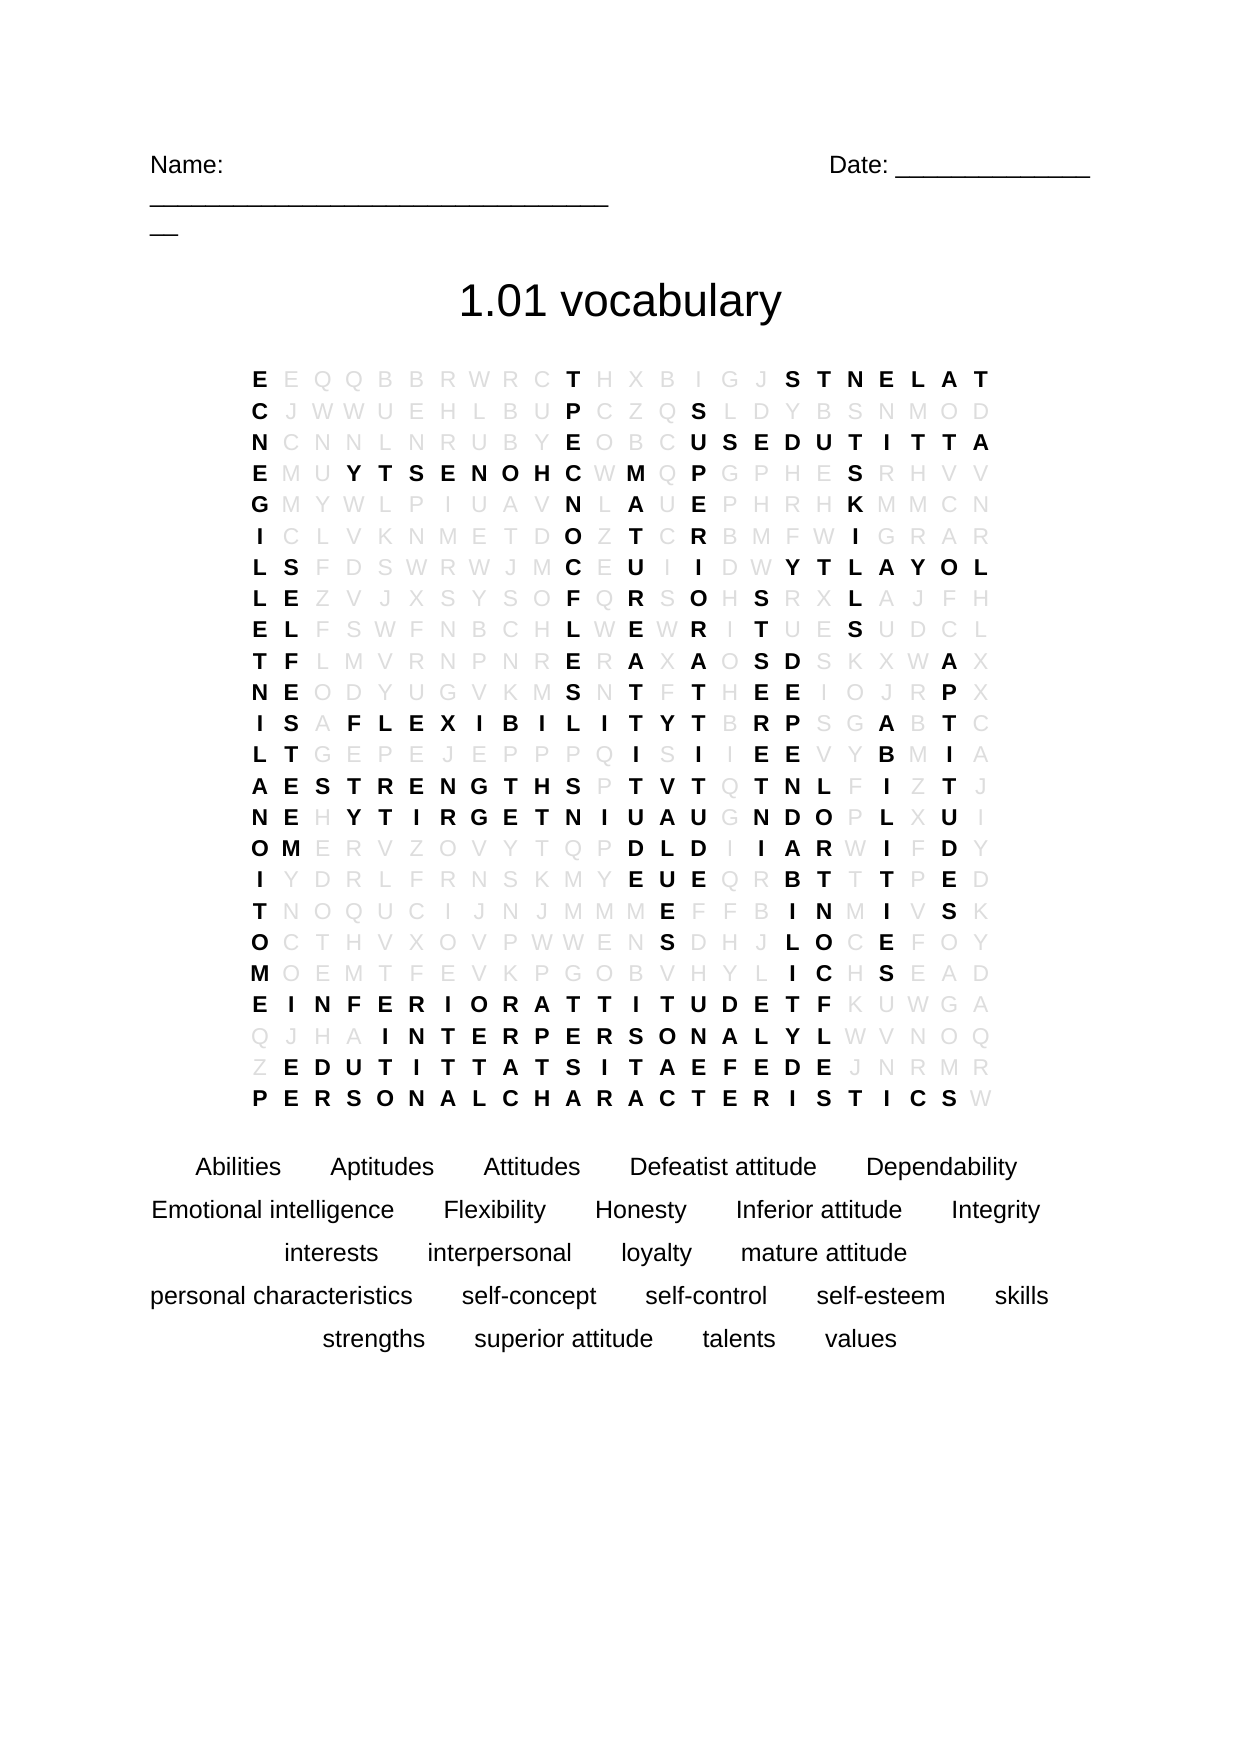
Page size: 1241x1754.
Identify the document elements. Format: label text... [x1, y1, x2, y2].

table_cell C [965, 708, 996, 739]
table_cell E [683, 864, 714, 895]
table_cell W [307, 395, 338, 426]
table_cell U [871, 989, 902, 1020]
table_cell I [620, 989, 651, 1020]
table_cell Y [464, 583, 495, 614]
table_cell O [808, 926, 839, 958]
table_cell T [651, 989, 683, 1020]
table_cell C [651, 426, 683, 458]
table_cell B [714, 520, 745, 551]
table_cell W [338, 395, 369, 426]
table_cell R [495, 1020, 526, 1051]
table_cell B [464, 614, 495, 645]
table_cell I [714, 614, 745, 645]
table_cell E [558, 426, 589, 458]
table_cell Q [714, 770, 745, 801]
table_cell D [307, 864, 338, 895]
table_cell B [714, 708, 745, 739]
table_cell V [902, 895, 933, 926]
table_cell W [965, 1083, 996, 1114]
table_cell D [307, 1051, 338, 1083]
table_cell J [432, 739, 463, 770]
table_cell N [401, 520, 432, 551]
table_cell A [683, 645, 714, 676]
table_cell O [244, 833, 275, 864]
table_cell E [401, 739, 432, 770]
table_cell E [432, 958, 463, 989]
table_cell I [745, 833, 777, 864]
table_cell S [745, 645, 777, 676]
table_cell M [526, 676, 557, 708]
table_cell D [683, 926, 714, 958]
table_cell H [432, 395, 463, 426]
table_cell D [745, 395, 777, 426]
table_cell P [902, 864, 933, 895]
table_cell N [307, 426, 338, 458]
table_cell O [495, 458, 526, 489]
table_cell E [464, 520, 495, 551]
table_cell D [965, 958, 996, 989]
table_cell N [244, 801, 275, 833]
table_cell P [495, 739, 526, 770]
table_cell Z [620, 395, 651, 426]
table_cell T [526, 833, 557, 864]
table_cell T [840, 426, 871, 458]
table_cell R [777, 489, 808, 520]
table_cell F [840, 770, 871, 801]
table_cell L [714, 395, 745, 426]
table_cell U [307, 458, 338, 489]
table_cell L [651, 833, 683, 864]
table_cell T [840, 864, 871, 895]
table_cell B [871, 739, 902, 770]
table_cell V [464, 676, 495, 708]
table_cell S [620, 1020, 651, 1051]
table_cell T [620, 770, 651, 801]
table_cell C [275, 926, 307, 958]
table_cell E [745, 426, 777, 458]
table_cell J [902, 583, 933, 614]
table_cell F [307, 551, 338, 583]
table_cell T [777, 989, 808, 1020]
table_cell W [840, 833, 871, 864]
table_cell T [683, 770, 714, 801]
table_cell S [840, 614, 871, 645]
table_cell O [432, 833, 463, 864]
table_cell L [871, 801, 902, 833]
table_cell P [401, 489, 432, 520]
table_cell S [714, 426, 745, 458]
table_cell K [495, 676, 526, 708]
table_cell L [369, 489, 401, 520]
table_cell W [840, 1020, 871, 1051]
table_cell D [965, 864, 996, 895]
table_cell A [244, 770, 275, 801]
table_cell A [620, 1083, 651, 1114]
table_cell S [651, 583, 683, 614]
table_cell N [589, 676, 620, 708]
table_cell N [808, 895, 839, 926]
table_cell M [902, 395, 933, 426]
table_cell E [244, 614, 275, 645]
table_cell U [526, 395, 557, 426]
table_cell S [338, 614, 369, 645]
table_cell S [558, 770, 589, 801]
table_cell M [275, 489, 307, 520]
table_cell H [526, 614, 557, 645]
table_cell H [840, 958, 871, 989]
table_cell L [244, 551, 275, 583]
table_cell I [871, 770, 902, 801]
table_cell T [934, 770, 965, 801]
table_cell J [464, 895, 495, 926]
table_cell Q [965, 1020, 996, 1051]
table_cell T [620, 520, 651, 551]
table_cell M [244, 958, 275, 989]
table_cell I [683, 551, 714, 583]
table_header B [651, 364, 683, 395]
table_cell R [432, 426, 463, 458]
table_cell S [651, 926, 683, 958]
table_cell N [683, 1020, 714, 1051]
table_cell A [934, 958, 965, 989]
table_cell I [589, 1051, 620, 1083]
table_cell V [808, 739, 839, 770]
table_cell V [464, 926, 495, 958]
table_cell A [871, 708, 902, 739]
table_cell M [558, 895, 589, 926]
table_cell P [464, 645, 495, 676]
table_cell H [526, 770, 557, 801]
table_cell G [840, 708, 871, 739]
table_header E [871, 364, 902, 395]
table_cell X [432, 708, 463, 739]
table_cell R [965, 520, 996, 551]
table_cell D [777, 426, 808, 458]
table_cell K [965, 895, 996, 926]
table_cell Q [589, 583, 620, 614]
table_cell G [558, 958, 589, 989]
table_cell U [464, 489, 495, 520]
table_cell O [808, 801, 839, 833]
table_cell R [745, 708, 777, 739]
table_cell M [275, 833, 307, 864]
table_cell H [307, 1020, 338, 1051]
table_cell D [934, 833, 965, 864]
table_cell Z [307, 583, 338, 614]
table_cell S [275, 551, 307, 583]
table_cell P [745, 458, 777, 489]
table_cell H [526, 1083, 557, 1114]
table_cell Y [777, 395, 808, 426]
table_cell V [651, 770, 683, 801]
table_cell D [683, 833, 714, 864]
table_cell C [808, 958, 839, 989]
table_cell E [401, 708, 432, 739]
table_header Date: ______________ [620, 150, 1090, 274]
table_cell B [745, 895, 777, 926]
table_cell Q [338, 895, 369, 926]
table_header N [840, 364, 871, 395]
table_cell R [902, 520, 933, 551]
table_cell N [432, 770, 463, 801]
table_cell C [589, 395, 620, 426]
table_cell G [464, 770, 495, 801]
table_cell O [526, 583, 557, 614]
table_cell E [589, 551, 620, 583]
table_cell E [620, 614, 651, 645]
table_cell T [338, 770, 369, 801]
table_cell R [589, 645, 620, 676]
table_cell S [745, 583, 777, 614]
table_cell R [338, 864, 369, 895]
table_cell D [714, 989, 745, 1020]
table_cell I [871, 426, 902, 458]
table_cell W [338, 489, 369, 520]
table_cell D [338, 676, 369, 708]
table_cell I [934, 739, 965, 770]
table_cell I [871, 1083, 902, 1114]
table_cell T [526, 801, 557, 833]
table_cell H [965, 583, 996, 614]
table_cell T [620, 1051, 651, 1083]
table_cell Y [526, 426, 557, 458]
table_cell W [651, 614, 683, 645]
table_cell C [275, 426, 307, 458]
table_cell F [401, 958, 432, 989]
table_cell F [714, 1051, 745, 1083]
table_cell R [401, 645, 432, 676]
table_cell T [683, 708, 714, 739]
table_cell P [558, 395, 589, 426]
table_cell Y [338, 458, 369, 489]
table_cell C [558, 551, 589, 583]
table_cell R [808, 833, 839, 864]
table_cell N [244, 676, 275, 708]
table_cell X [871, 645, 902, 676]
table_cell A [620, 645, 651, 676]
table_cell R [902, 1051, 933, 1083]
table_cell S [338, 1083, 369, 1114]
table_cell O [934, 926, 965, 958]
table_cell Z [244, 1051, 275, 1083]
table_cell A [934, 520, 965, 551]
table_cell F [902, 926, 933, 958]
table_cell O [307, 676, 338, 708]
table_cell S [808, 645, 839, 676]
table_cell H [714, 676, 745, 708]
table_cell T [495, 520, 526, 551]
table_cell D [714, 551, 745, 583]
table_cell K [840, 645, 871, 676]
table_cell U [464, 426, 495, 458]
table_cell T [464, 1051, 495, 1083]
table_cell Z [401, 833, 432, 864]
table_cell I [871, 833, 902, 864]
table_cell A [307, 708, 338, 739]
table_cell A [651, 1051, 683, 1083]
table_cell L [808, 1020, 839, 1051]
table_cell V [871, 1020, 902, 1051]
table_cell I [777, 1083, 808, 1114]
table_cell E [745, 1051, 777, 1083]
table_cell F [934, 583, 965, 614]
table_header X [620, 364, 651, 395]
table_cell X [902, 801, 933, 833]
table_cell R [589, 1020, 620, 1051]
table_cell T [275, 739, 307, 770]
table_cell H [683, 958, 714, 989]
table_cell Y [651, 708, 683, 739]
table_cell B [495, 395, 526, 426]
table_cell F [902, 833, 933, 864]
table_cell B [808, 395, 839, 426]
table_cell D [777, 1051, 808, 1083]
table_cell F [808, 989, 839, 1020]
table_cell L [589, 489, 620, 520]
table_cell N [902, 1020, 933, 1051]
table_cell N [464, 458, 495, 489]
table_cell T [620, 708, 651, 739]
table_cell F [307, 614, 338, 645]
table_cell E [464, 1020, 495, 1051]
table_cell E [777, 739, 808, 770]
table_cell U [620, 551, 651, 583]
table_cell A [495, 1051, 526, 1083]
table_cell A [965, 739, 996, 770]
table_cell S [808, 708, 839, 739]
table_cell E [745, 989, 777, 1020]
table_cell I [275, 989, 307, 1020]
table_cell H [338, 926, 369, 958]
table_cell K [840, 989, 871, 1020]
table_cell O [589, 426, 620, 458]
table_cell W [401, 551, 432, 583]
table_cell N [965, 489, 996, 520]
table_cell J [745, 926, 777, 958]
table_cell L [965, 551, 996, 583]
table_header G [714, 364, 745, 395]
table_cell O [651, 1020, 683, 1051]
table_cell A [965, 426, 996, 458]
table_cell O [307, 895, 338, 926]
table_cell R [432, 551, 463, 583]
table_header J [745, 364, 777, 395]
table_cell G [432, 676, 463, 708]
table_cell Q [651, 395, 683, 426]
table_cell O [683, 583, 714, 614]
table_cell J [275, 1020, 307, 1051]
table_cell R [432, 864, 463, 895]
table_cell J [495, 551, 526, 583]
table_cell C [651, 1083, 683, 1114]
table_cell M [338, 958, 369, 989]
table_cell M [840, 895, 871, 926]
table_cell Q [651, 458, 683, 489]
table_cell O [275, 958, 307, 989]
table_cell E [934, 864, 965, 895]
table_cell I [401, 801, 432, 833]
table_cell I [777, 895, 808, 926]
table_cell L [307, 520, 338, 551]
table_cell U [338, 1051, 369, 1083]
table_cell Y [589, 864, 620, 895]
table_cell H [808, 489, 839, 520]
table_cell J [871, 676, 902, 708]
table_cell U [683, 989, 714, 1020]
table_cell G [307, 739, 338, 770]
table_cell E [808, 614, 839, 645]
table_cell O [934, 395, 965, 426]
table_cell M [745, 520, 777, 551]
table_cell N [401, 1083, 432, 1114]
table_cell E [683, 1051, 714, 1083]
table_cell G [244, 489, 275, 520]
table_cell H [777, 458, 808, 489]
table_cell M [620, 458, 651, 489]
table_cell M [526, 551, 557, 583]
table_cell S [495, 583, 526, 614]
table_cell E [244, 458, 275, 489]
table_cell A [432, 1083, 463, 1114]
table_cell A [338, 1020, 369, 1051]
table_cell V [369, 645, 401, 676]
table_cell C [495, 614, 526, 645]
table_cell S [840, 395, 871, 426]
table_header A [934, 364, 965, 395]
table_cell B [620, 426, 651, 458]
table_cell E [620, 864, 651, 895]
table_cell S [558, 1051, 589, 1083]
table_cell T [902, 426, 933, 458]
table_cell I [464, 708, 495, 739]
table_cell X [401, 583, 432, 614]
table_cell E [401, 770, 432, 801]
table_cell L [244, 583, 275, 614]
table_cell N [495, 895, 526, 926]
table_cell W [526, 926, 557, 958]
table_cell Y [965, 833, 996, 864]
table_cell D [965, 395, 996, 426]
table_cell E [244, 989, 275, 1020]
table_cell P [714, 489, 745, 520]
table_cell L [558, 708, 589, 739]
table_cell Y [275, 864, 307, 895]
table_cell U [369, 895, 401, 926]
table_cell E [275, 770, 307, 801]
table_cell T [934, 708, 965, 739]
table_cell L [840, 583, 871, 614]
table_cell I [432, 989, 463, 1020]
table_cell I [589, 708, 620, 739]
table_cell Z [589, 520, 620, 551]
table_cell F [558, 583, 589, 614]
table_cell S [401, 458, 432, 489]
table_cell V [464, 833, 495, 864]
table_cell M [902, 739, 933, 770]
table_cell T [934, 426, 965, 458]
table_cell N [338, 426, 369, 458]
table_header T [965, 364, 996, 395]
table_cell M [934, 1051, 965, 1083]
table_cell I [840, 520, 871, 551]
table_cell I [777, 958, 808, 989]
table_cell I [244, 864, 275, 895]
table_cell E [558, 645, 589, 676]
table_cell I [651, 551, 683, 583]
table_cell W [589, 458, 620, 489]
table_cell A [714, 1020, 745, 1051]
table_header E [275, 364, 307, 395]
table_cell V [651, 958, 683, 989]
table_cell Y [307, 489, 338, 520]
table_cell T [589, 989, 620, 1020]
table_cell P [934, 676, 965, 708]
table_cell B [495, 426, 526, 458]
table_cell M [275, 458, 307, 489]
table_cell E [589, 926, 620, 958]
table_cell I [369, 1020, 401, 1051]
table_cell I [432, 489, 463, 520]
table_cell S [307, 770, 338, 801]
table_cell I [244, 708, 275, 739]
table_header S [777, 364, 808, 395]
table_cell R [495, 989, 526, 1020]
table_cell V [965, 458, 996, 489]
table_cell H [714, 583, 745, 614]
table_cell W [464, 551, 495, 583]
table_cell L [307, 645, 338, 676]
table_cell E [558, 1020, 589, 1051]
table_cell S [683, 395, 714, 426]
table_cell D [526, 520, 557, 551]
table_cell W [369, 614, 401, 645]
table_cell C [558, 458, 589, 489]
table_header E [244, 364, 275, 395]
table_cell L [808, 770, 839, 801]
table_cell U [651, 489, 683, 520]
table_header Q [307, 364, 338, 395]
table_header I [683, 364, 714, 395]
table_cell L [369, 864, 401, 895]
table_cell L [840, 551, 871, 583]
table_cell E [464, 739, 495, 770]
table_cell R [683, 614, 714, 645]
table_cell C [275, 520, 307, 551]
table_cell B [495, 708, 526, 739]
table_cell P [683, 458, 714, 489]
table_cell T [808, 551, 839, 583]
table_cell F [683, 895, 714, 926]
table_cell Y [714, 958, 745, 989]
table_cell L [464, 395, 495, 426]
table_cell E [275, 1051, 307, 1083]
table_cell L [244, 739, 275, 770]
table_cell C [495, 1083, 526, 1114]
table_cell W [808, 520, 839, 551]
table_cell V [338, 583, 369, 614]
table_cell R [338, 833, 369, 864]
table_cell T [495, 770, 526, 801]
table_cell Y [965, 926, 996, 958]
table_cell T [745, 614, 777, 645]
table_cell L [745, 1020, 777, 1051]
table_cell P [526, 958, 557, 989]
table_header H [589, 364, 620, 395]
table_cell I [965, 801, 996, 833]
table_cell N [871, 1051, 902, 1083]
table_cell N [307, 989, 338, 1020]
text Abilities Aptitudes Attitudes Defeatist attitude Dependability Emotional intelligence Flexibility Honesty Inferior attitude Integrity interests interpersonal loyalty mature attitude personal characteristics self-concept self-control self-esteem skills strengths superior attitude talents values [150, 1151, 1090, 1353]
table_cell M [338, 645, 369, 676]
table_cell Q [714, 864, 745, 895]
table_cell Y [495, 833, 526, 864]
table_cell D [777, 801, 808, 833]
table_cell M [871, 489, 902, 520]
table_cell W [902, 645, 933, 676]
table_header R [495, 364, 526, 395]
table_cell T [526, 1051, 557, 1083]
table_cell Q [558, 833, 589, 864]
table_cell F [338, 708, 369, 739]
table_cell H [307, 801, 338, 833]
table_cell E [808, 1051, 839, 1083]
table_cell Q [589, 739, 620, 770]
table_cell T [307, 926, 338, 958]
table_cell X [808, 583, 839, 614]
table_cell A [965, 989, 996, 1020]
table_cell T [432, 1051, 463, 1083]
table_cell Y [777, 551, 808, 583]
table_cell R [589, 1083, 620, 1114]
table_cell M [589, 895, 620, 926]
table_cell G [871, 520, 902, 551]
table_cell N [401, 1020, 432, 1051]
table_cell K [495, 958, 526, 989]
table_cell N [495, 645, 526, 676]
table_cell D [902, 614, 933, 645]
table_cell F [777, 520, 808, 551]
table_cell S [369, 551, 401, 583]
table_cell E [275, 583, 307, 614]
table_cell M [620, 895, 651, 926]
table_cell P [840, 801, 871, 833]
table_cell W [902, 989, 933, 1020]
table_cell T [369, 801, 401, 833]
table_cell E [902, 958, 933, 989]
table_cell V [464, 958, 495, 989]
table_cell P [495, 926, 526, 958]
table_cell Q [244, 1020, 275, 1051]
table_cell E [338, 739, 369, 770]
table_cell M [432, 520, 463, 551]
table_cell F [714, 895, 745, 926]
table_header R [432, 364, 463, 395]
table_cell R [902, 676, 933, 708]
table_cell U [683, 801, 714, 833]
table_cell I [432, 895, 463, 926]
table_cell C [651, 520, 683, 551]
table_cell E [495, 801, 526, 833]
table_cell K [526, 864, 557, 895]
table_cell V [338, 520, 369, 551]
table_cell N [464, 864, 495, 895]
table_cell U [871, 614, 902, 645]
table_cell R [871, 458, 902, 489]
table_cell T [558, 989, 589, 1020]
table_cell R [745, 1083, 777, 1114]
table_header T [808, 364, 839, 395]
table_cell N [244, 426, 275, 458]
table_cell E [871, 926, 902, 958]
table_cell W [558, 926, 589, 958]
table_cell R [745, 864, 777, 895]
table_cell I [526, 708, 557, 739]
table_cell P [589, 770, 620, 801]
table_cell S [840, 458, 871, 489]
table_cell O [558, 520, 589, 551]
table_cell C [902, 1083, 933, 1114]
table_cell T [369, 458, 401, 489]
table_cell A [651, 801, 683, 833]
table_cell O [840, 676, 871, 708]
table_cell H [902, 458, 933, 489]
table_cell V [526, 489, 557, 520]
table_cell N [620, 926, 651, 958]
table_cell N [745, 801, 777, 833]
table_cell E [275, 1083, 307, 1114]
table_cell P [526, 1020, 557, 1051]
table_cell L [965, 614, 996, 645]
table_cell G [934, 989, 965, 1020]
table_cell J [275, 395, 307, 426]
table_cell L [275, 614, 307, 645]
table_header T [558, 364, 589, 395]
table_cell G [714, 801, 745, 833]
table_cell P [558, 739, 589, 770]
table_cell T [620, 676, 651, 708]
table_cell T [808, 864, 839, 895]
table_header B [401, 364, 432, 395]
table_cell E [777, 676, 808, 708]
table_cell A [871, 583, 902, 614]
table_cell O [934, 1020, 965, 1051]
table_cell T [683, 1083, 714, 1114]
table_cell U [401, 676, 432, 708]
table_cell N [432, 614, 463, 645]
table_cell E [307, 833, 338, 864]
table_cell P [777, 708, 808, 739]
table_cell O [369, 1083, 401, 1114]
table_cell X [965, 645, 996, 676]
table_cell F [275, 645, 307, 676]
table_cell U [683, 426, 714, 458]
table_cell A [558, 1083, 589, 1114]
table_cell Y [902, 551, 933, 583]
table_cell E [683, 489, 714, 520]
table_cell B [902, 708, 933, 739]
table_cell U [934, 801, 965, 833]
table_cell H [714, 926, 745, 958]
table_cell E [651, 895, 683, 926]
table_cell T [683, 676, 714, 708]
table_cell B [777, 864, 808, 895]
table_cell I [871, 895, 902, 926]
table_cell U [651, 864, 683, 895]
table_cell R [432, 801, 463, 833]
table_cell O [714, 645, 745, 676]
table_cell Y [338, 801, 369, 833]
table_cell X [651, 645, 683, 676]
table_cell S [495, 864, 526, 895]
table_cell A [495, 489, 526, 520]
table_cell R [401, 989, 432, 1020]
table_cell L [369, 708, 401, 739]
table_cell N [777, 770, 808, 801]
table_cell N [401, 426, 432, 458]
table_cell N [558, 489, 589, 520]
table_cell P [369, 739, 401, 770]
table_cell Y [840, 739, 871, 770]
table_cell I [714, 833, 745, 864]
table_cell C [840, 926, 871, 958]
table_cell P [526, 739, 557, 770]
table_header B [369, 364, 401, 395]
table_cell C [401, 895, 432, 926]
table_cell M [558, 864, 589, 895]
table_cell A [526, 989, 557, 1020]
table_cell X [965, 676, 996, 708]
table_cell T [244, 895, 275, 926]
table_cell N [275, 895, 307, 926]
table_cell L [777, 926, 808, 958]
table_cell U [777, 614, 808, 645]
table_cell E [401, 395, 432, 426]
table_cell F [338, 989, 369, 1020]
table_cell H [745, 489, 777, 520]
table_cell I [244, 520, 275, 551]
title 1.01 vocabulary [150, 274, 1090, 326]
table_cell E [369, 989, 401, 1020]
table_cell P [244, 1083, 275, 1114]
table_cell Y [777, 1020, 808, 1051]
table_cell I [683, 739, 714, 770]
table_cell T [244, 645, 275, 676]
table_cell S [808, 1083, 839, 1114]
table_cell V [369, 833, 401, 864]
table_cell Z [902, 770, 933, 801]
table_cell K [369, 520, 401, 551]
table_cell L [745, 958, 777, 989]
table_cell V [369, 926, 401, 958]
table_cell O [464, 989, 495, 1020]
table_cell T [369, 958, 401, 989]
table_header L [902, 364, 933, 395]
table_cell R [620, 583, 651, 614]
table_cell W [589, 614, 620, 645]
table_cell G [714, 458, 745, 489]
table_cell K [840, 489, 871, 520]
table_cell F [401, 864, 432, 895]
table_cell J [369, 583, 401, 614]
table_cell E [432, 458, 463, 489]
table_cell U [620, 801, 651, 833]
table_cell I [714, 739, 745, 770]
table_cell R [526, 645, 557, 676]
table_cell T [432, 1020, 463, 1051]
table_cell S [275, 708, 307, 739]
table_cell T [745, 770, 777, 801]
table_cell D [620, 833, 651, 864]
table_cell N [871, 395, 902, 426]
table_cell S [558, 676, 589, 708]
table_cell A [934, 645, 965, 676]
table_cell R [307, 1083, 338, 1114]
table_cell U [808, 426, 839, 458]
table_cell O [934, 551, 965, 583]
table_cell F [651, 676, 683, 708]
table_header C [526, 364, 557, 395]
table_cell Y [369, 676, 401, 708]
table_cell J [965, 770, 996, 801]
table_cell W [745, 551, 777, 583]
table_cell L [369, 426, 401, 458]
table_cell D [338, 551, 369, 583]
table_cell T [369, 1051, 401, 1083]
table_cell J [526, 895, 557, 926]
table_cell V [934, 458, 965, 489]
table_cell S [934, 895, 965, 926]
table_cell E [745, 739, 777, 770]
table_cell E [275, 676, 307, 708]
table_cell I [589, 801, 620, 833]
table_cell P [589, 833, 620, 864]
table_cell R [369, 770, 401, 801]
table_cell I [620, 739, 651, 770]
table_cell R [965, 1051, 996, 1083]
table_cell D [777, 645, 808, 676]
table_cell E [745, 676, 777, 708]
table_cell C [244, 395, 275, 426]
table_cell M [902, 489, 933, 520]
table_cell E [808, 458, 839, 489]
table_cell S [934, 1083, 965, 1114]
table_cell S [651, 739, 683, 770]
table_header W [464, 364, 495, 395]
table_cell J [840, 1051, 871, 1083]
table_header Q [338, 364, 369, 395]
table_cell H [526, 458, 557, 489]
table_cell L [558, 614, 589, 645]
table_cell E [714, 1083, 745, 1114]
table_cell O [432, 926, 463, 958]
table_cell I [401, 1051, 432, 1083]
table_cell U [369, 395, 401, 426]
table_cell O [589, 958, 620, 989]
table_cell A [620, 489, 651, 520]
table_cell S [871, 958, 902, 989]
table_cell N [558, 801, 589, 833]
table_cell L [464, 1083, 495, 1114]
table_cell N [432, 645, 463, 676]
table_cell X [401, 926, 432, 958]
table_cell T [871, 864, 902, 895]
table_cell C [934, 489, 965, 520]
table_cell I [808, 676, 839, 708]
table_cell O [244, 926, 275, 958]
table_cell R [683, 520, 714, 551]
table_cell R [777, 583, 808, 614]
table_cell F [401, 614, 432, 645]
table_cell E [307, 958, 338, 989]
table_header Name: ___________________________________ [150, 150, 620, 274]
table_cell A [777, 833, 808, 864]
table_cell B [620, 958, 651, 989]
table_cell A [871, 551, 902, 583]
table_cell S [432, 583, 463, 614]
table_cell G [464, 801, 495, 833]
table_cell C [934, 614, 965, 645]
table_cell T [840, 1083, 871, 1114]
table_cell E [275, 801, 307, 833]
